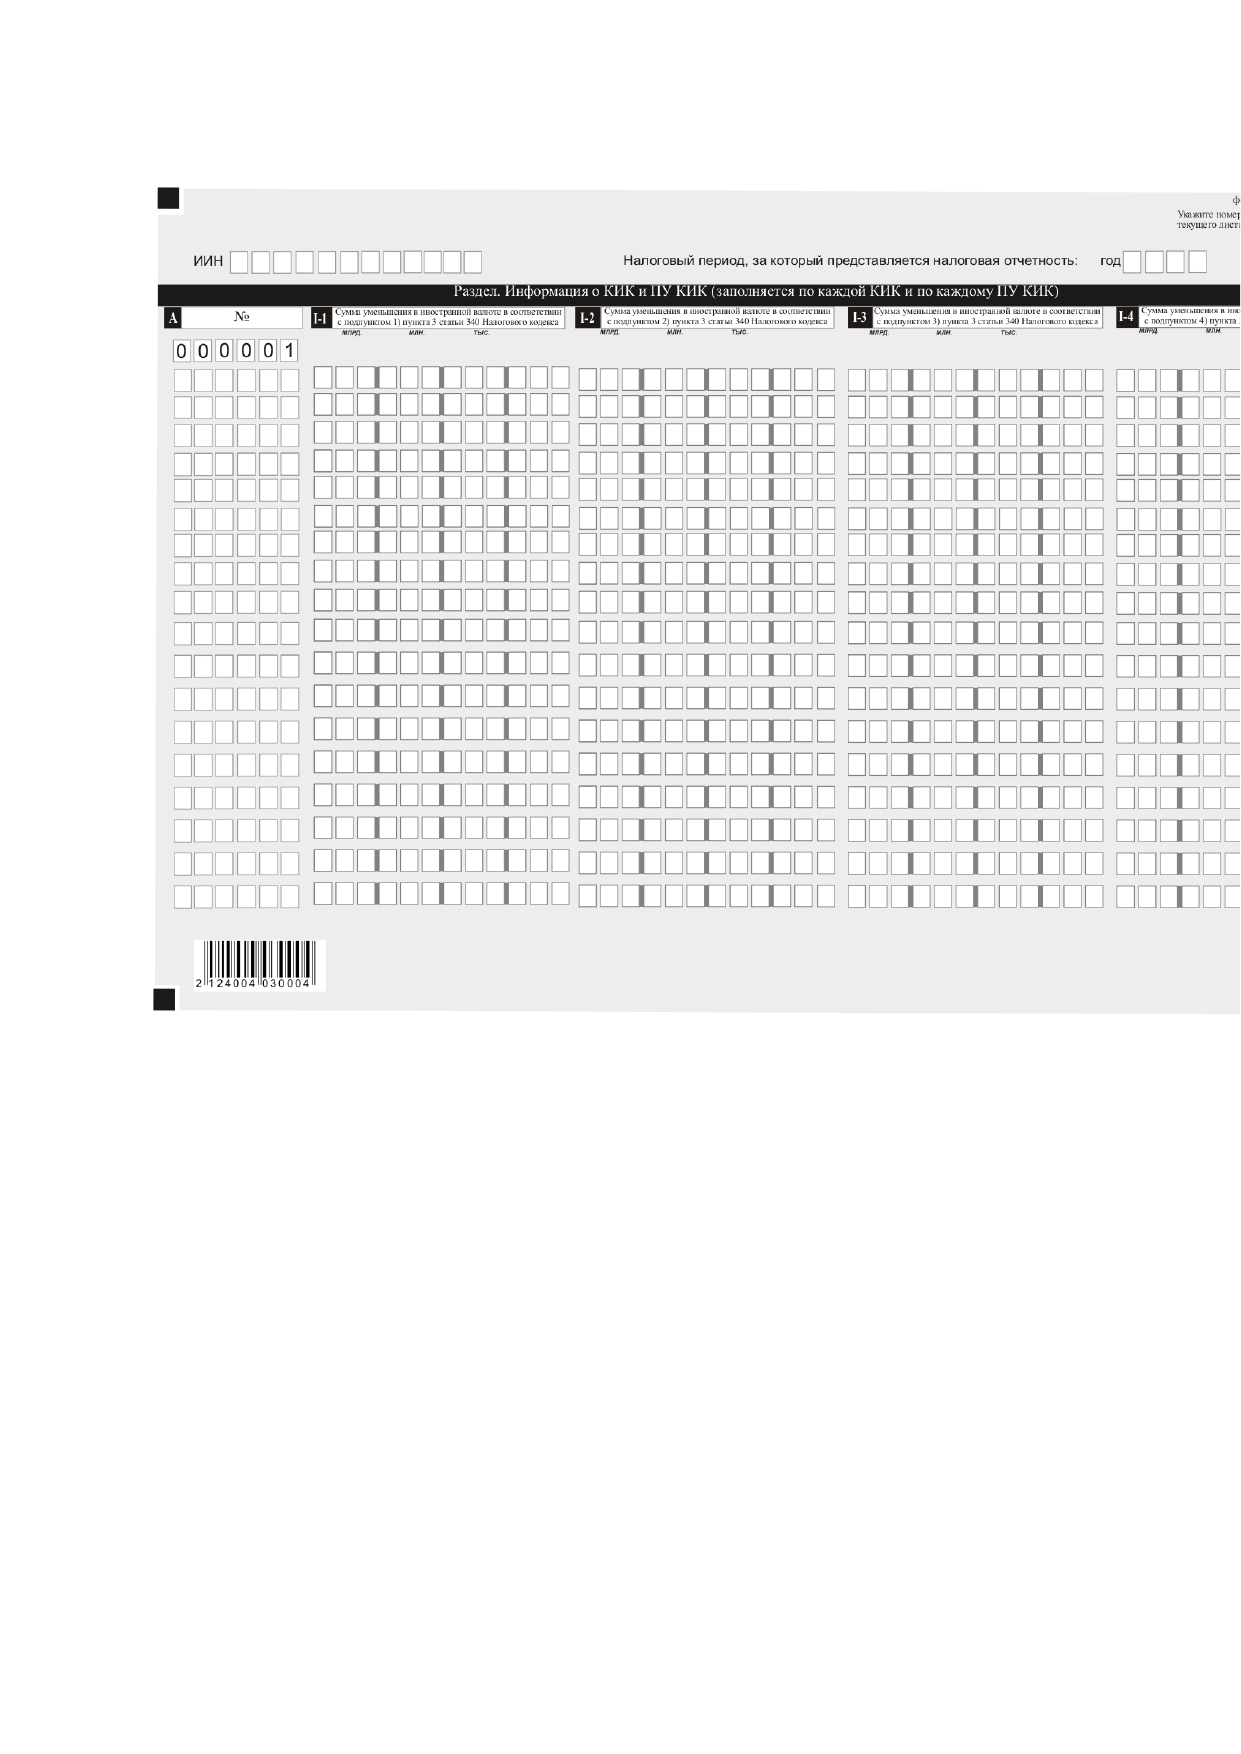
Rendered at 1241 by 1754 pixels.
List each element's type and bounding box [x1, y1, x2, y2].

picture [112, 150, 1241, 1057]
